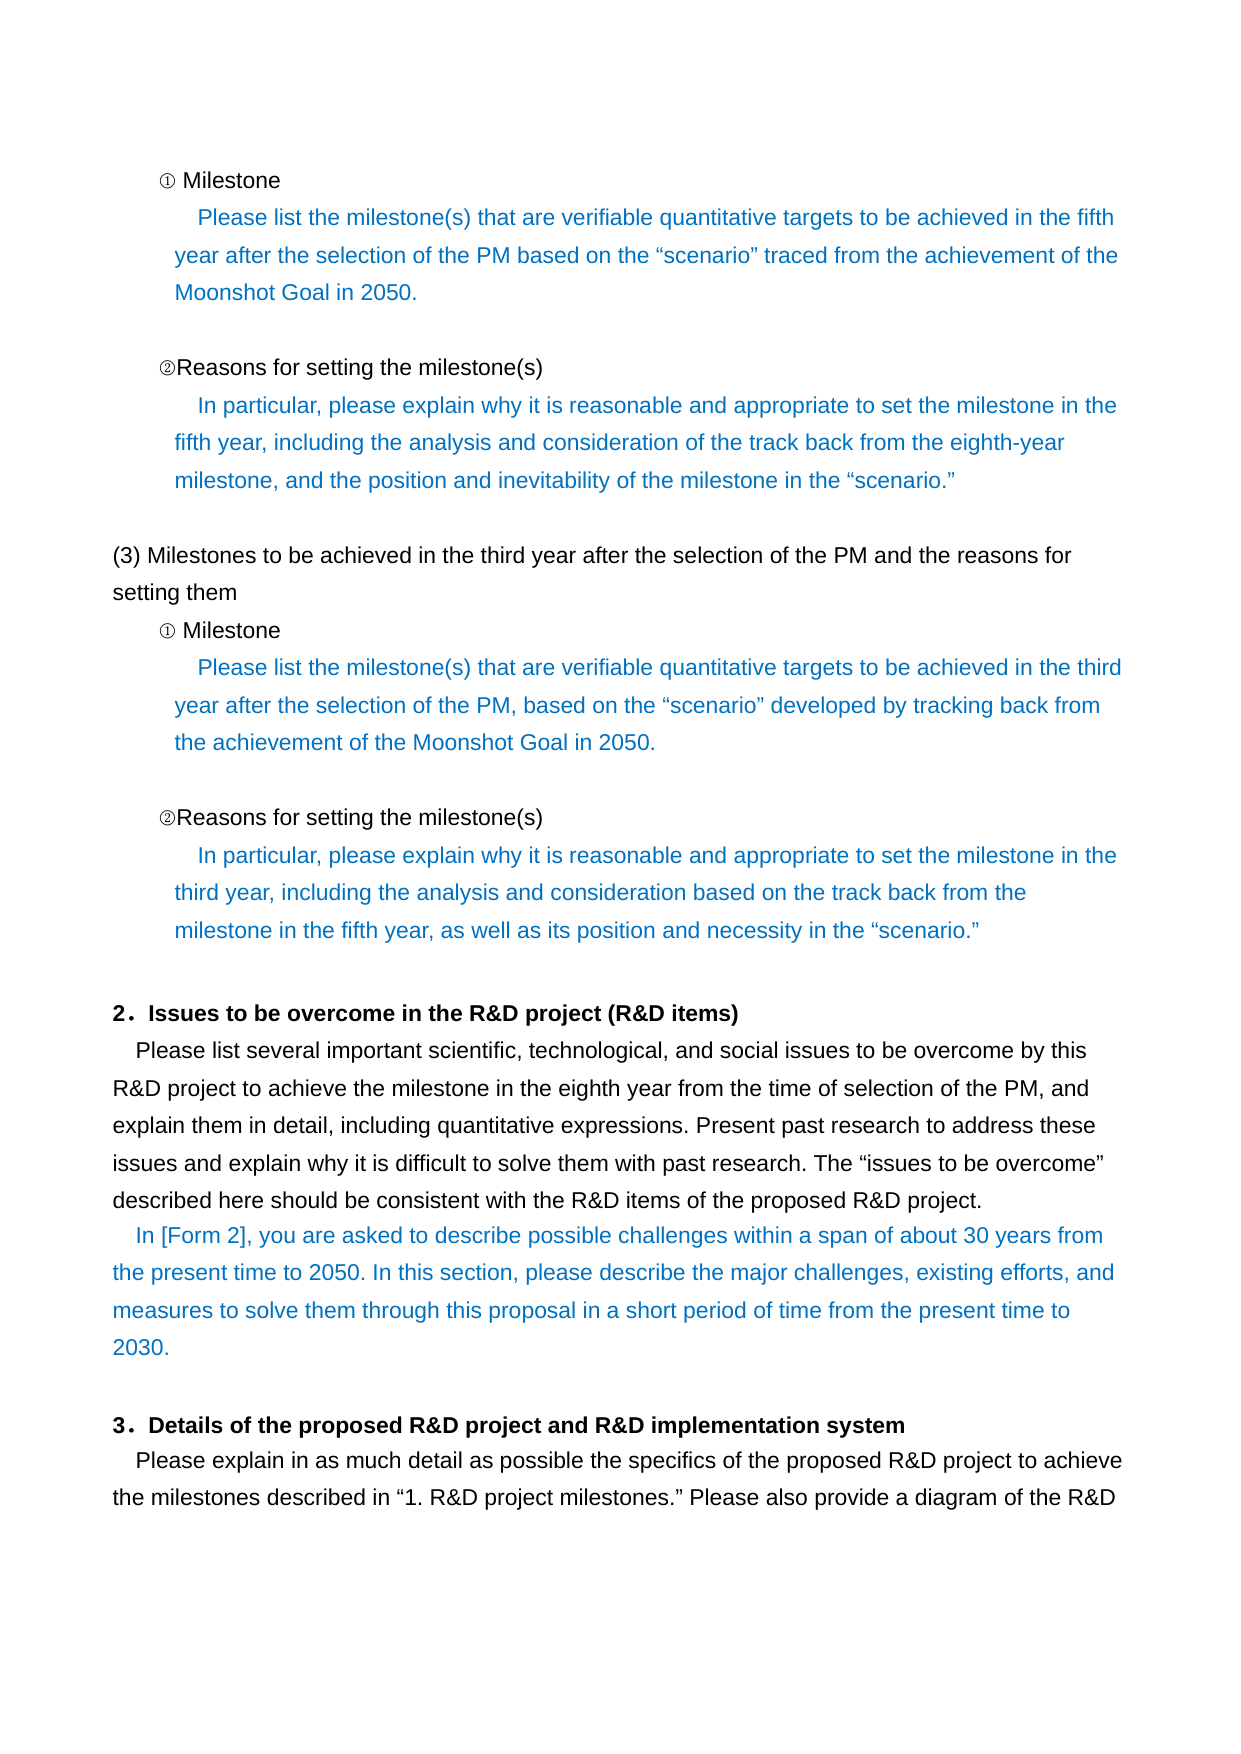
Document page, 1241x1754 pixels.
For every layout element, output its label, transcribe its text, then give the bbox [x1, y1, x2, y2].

text ②Reasons for setting the milestone(s) [112, 796, 1128, 833]
text 2．Issues to be overcome in the R&D project (R&D items) [112, 991, 1128, 1029]
text (3) Milestones to be achieved in the third year after the selection of the PM and the reasons for setting them [112, 533, 1128, 608]
text Please list the milestone(s) that are verifiable quantitative targets to be achieved in the fifth year after the selection of the PM based on the “scenario” traced from the achievement of the Moonshot Goal in 2050. [174, 196, 1128, 308]
text In particular, please explain why it is reasonable and appropriate to set the milestone in the third year, including the analysis and consideration based on the track back from the milestone in the fifth year, as well as its position and necessity in the “scenario.” [174, 833, 1128, 946]
text In [Form 2], you are asked to describe possible challenges within a span of about 30 years from the present time to 2050. In this section, please describe the major challenges, existing efforts, and measures to solve them through this proposal in a short period of time from the present time to 2030. [112, 1216, 1128, 1366]
text ②Reasons for setting the milestone(s) [112, 346, 1128, 383]
text Please list several important scientific, technological, and social issues to be overcome by this R&D project to achieve the milestone in the eighth year from the time of selection of the PM, and explain them in detail, including quantitative expressions. Present past research to address these issues and explain why it is difficult to solve them with past research. The “issues to be overcome” described here should be consistent with the R&D items of the proposed R&D project. [112, 1029, 1128, 1216]
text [112, 1441, 1128, 1516]
text Please list the milestone(s) that are verifiable quantitative targets to be achieved in the third year after the selection of the PM, based on the “scenario” developed by tracking back from the achievement of the Moonshot Goal in 2050. [174, 646, 1128, 758]
text 3．Details of the proposed R&D project and R&D implementation system [112, 1404, 1128, 1441]
text In particular, please explain why it is reasonable and appropriate to set the milestone in the fifth year, including the analysis and consideration of the track back from the eighth-year milestone, and the position and inevitability of the milestone in the “scenario.” [174, 383, 1128, 496]
text ① Milestone [112, 158, 1128, 196]
text ① Milestone [112, 608, 1128, 646]
